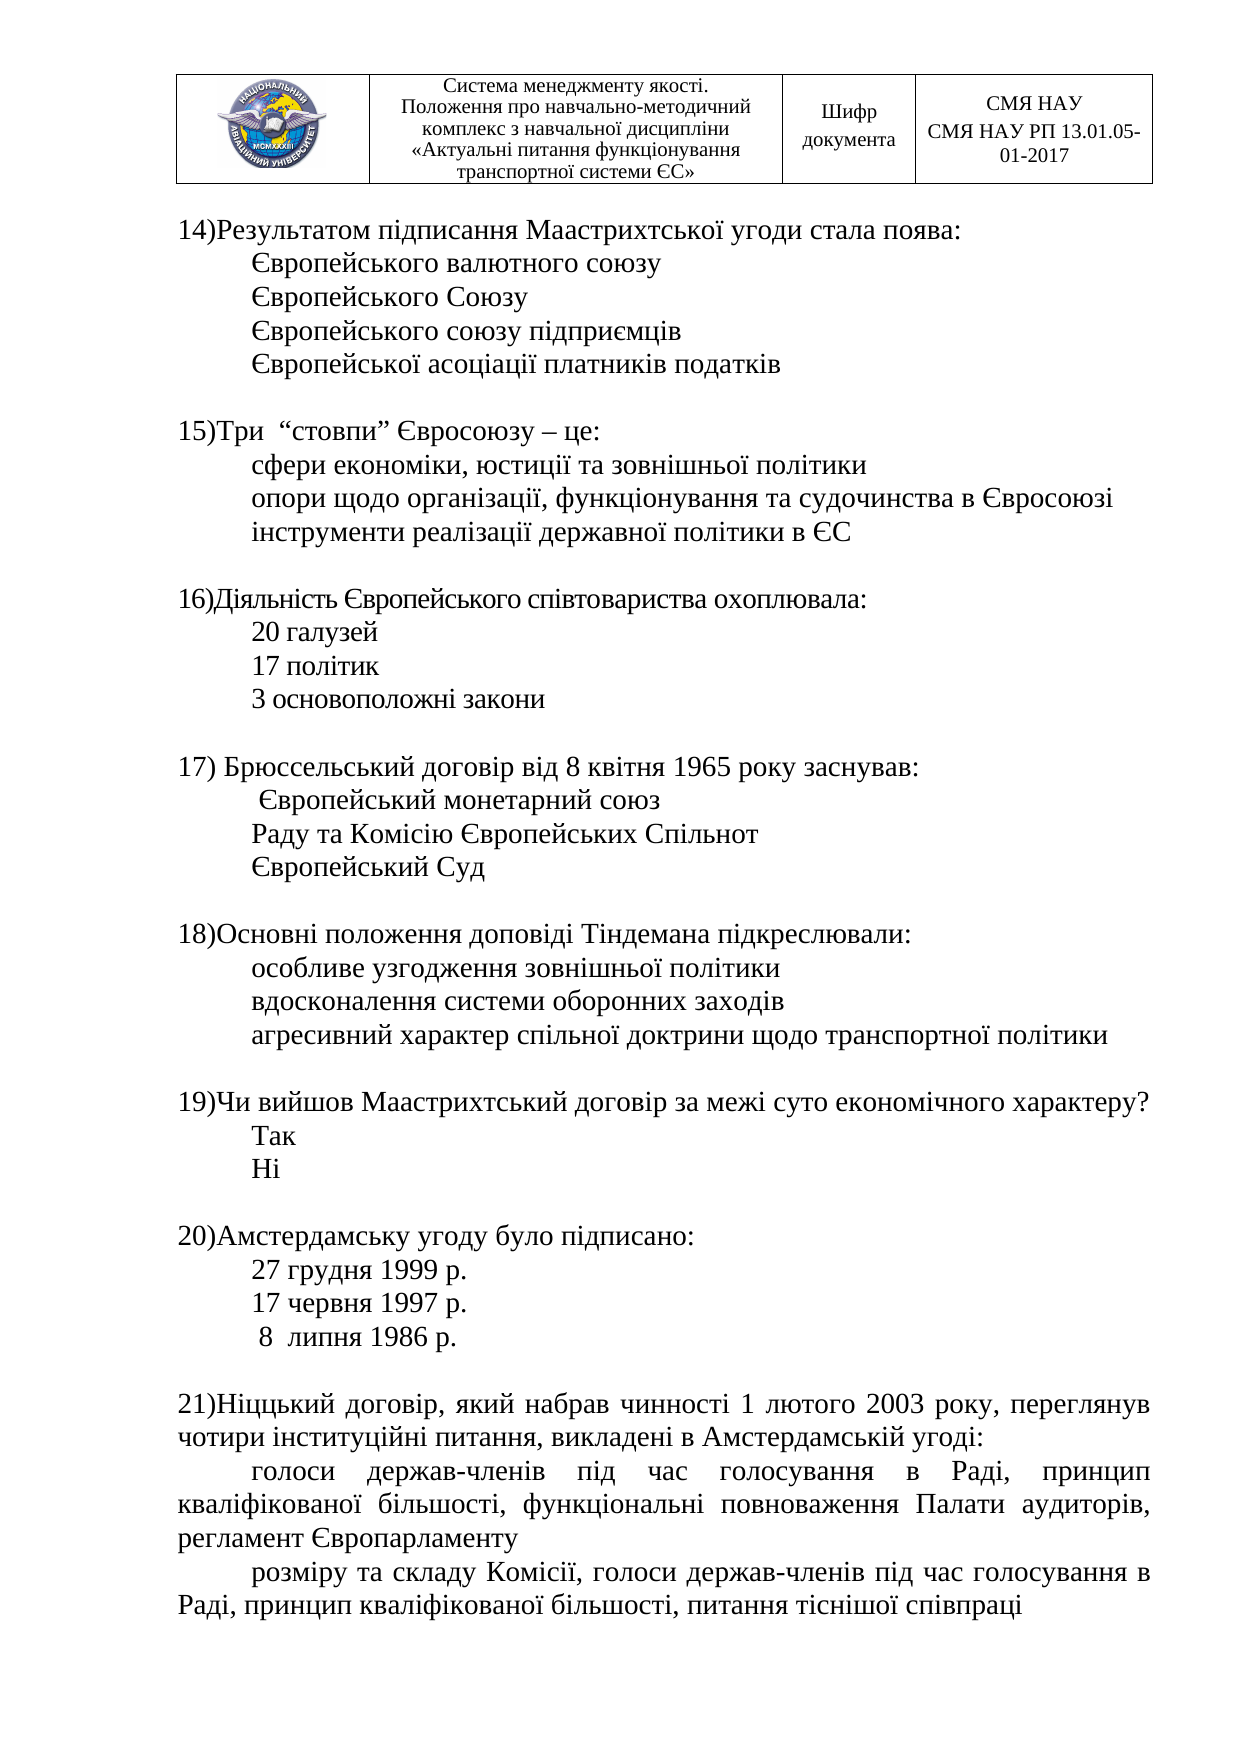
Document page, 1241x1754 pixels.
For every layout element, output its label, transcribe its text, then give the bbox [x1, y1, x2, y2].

text Європейський Суд [177, 849, 1152, 883]
text Так [177, 1118, 1152, 1151]
text 17 червня 1997 р. [177, 1285, 1152, 1319]
text 18)Основні положення доповіді Тіндемана підкреслювали: [177, 916, 1152, 950]
text вдосконалення системи оборонних заходів [177, 983, 1152, 1017]
text Європейської асоціації платників податків [177, 346, 1152, 380]
text 20 галузей [177, 614, 1152, 648]
text Європейського валютного союзу [177, 246, 1152, 279]
text 27 грудня 1999 р. [177, 1252, 1152, 1285]
text голоси держав-членів під час голосування в Раді, принцип кваліфікованої більшості, функціональні повноваження Палати аудиторів, регламент Європарламенту [177, 1453, 1152, 1554]
text 21)Ніццький договір, який набрав чинності 1 лютого 2003 року, переглянув чотири інституційні питання, викладені в Амстердамській угоді: [177, 1386, 1152, 1453]
text 20)Амстердамську угоду було підписано: [177, 1218, 1152, 1252]
text сфери економіки, юстиції та зовнішньої політики [177, 447, 1152, 480]
text Європейський монетарний союз [177, 782, 1152, 816]
text 3 основоположні закони [177, 682, 1152, 715]
picture [217, 76, 327, 168]
text 17) Брюссельський договір від 8 квітня 1965 року заснував: [177, 749, 1152, 782]
text розміру та складу Комісії, голоси держав-членів під час голосування в Раді, принцип кваліфікованої більшості, питання тіснішої співпраці [177, 1554, 1152, 1621]
text Ні [177, 1151, 1152, 1185]
text 15)Три “стовпи” Євросоюзу – це: [177, 413, 1152, 447]
text інструменти реалізації державної політики в ЄС [177, 514, 1152, 547]
text Європейського Союзу [177, 279, 1152, 313]
text 8 липня 1986 р. [177, 1319, 1152, 1352]
text 17 політик [177, 648, 1152, 682]
text 16)Діяльність Європейського співтовариства охоплювала: [177, 581, 1152, 614]
text Європейського союзу підприємців [177, 313, 1152, 346]
text 14)Результатом підписання Маастрихтської угоди стала поява: [177, 212, 1152, 246]
text особливе узгодження зовнішньої політики [177, 950, 1152, 983]
text Раду та Комісію Європейських Спільнот [177, 816, 1152, 849]
text 19)Чи вийшов Маастрихтський договір за межі суто економічного характеру? [177, 1084, 1152, 1118]
text опори щодо організації, функціонування та судочинства в Євросоюзі [177, 480, 1152, 514]
text агресивний характер спільної доктрини щодо транспортної політики [177, 1017, 1152, 1051]
